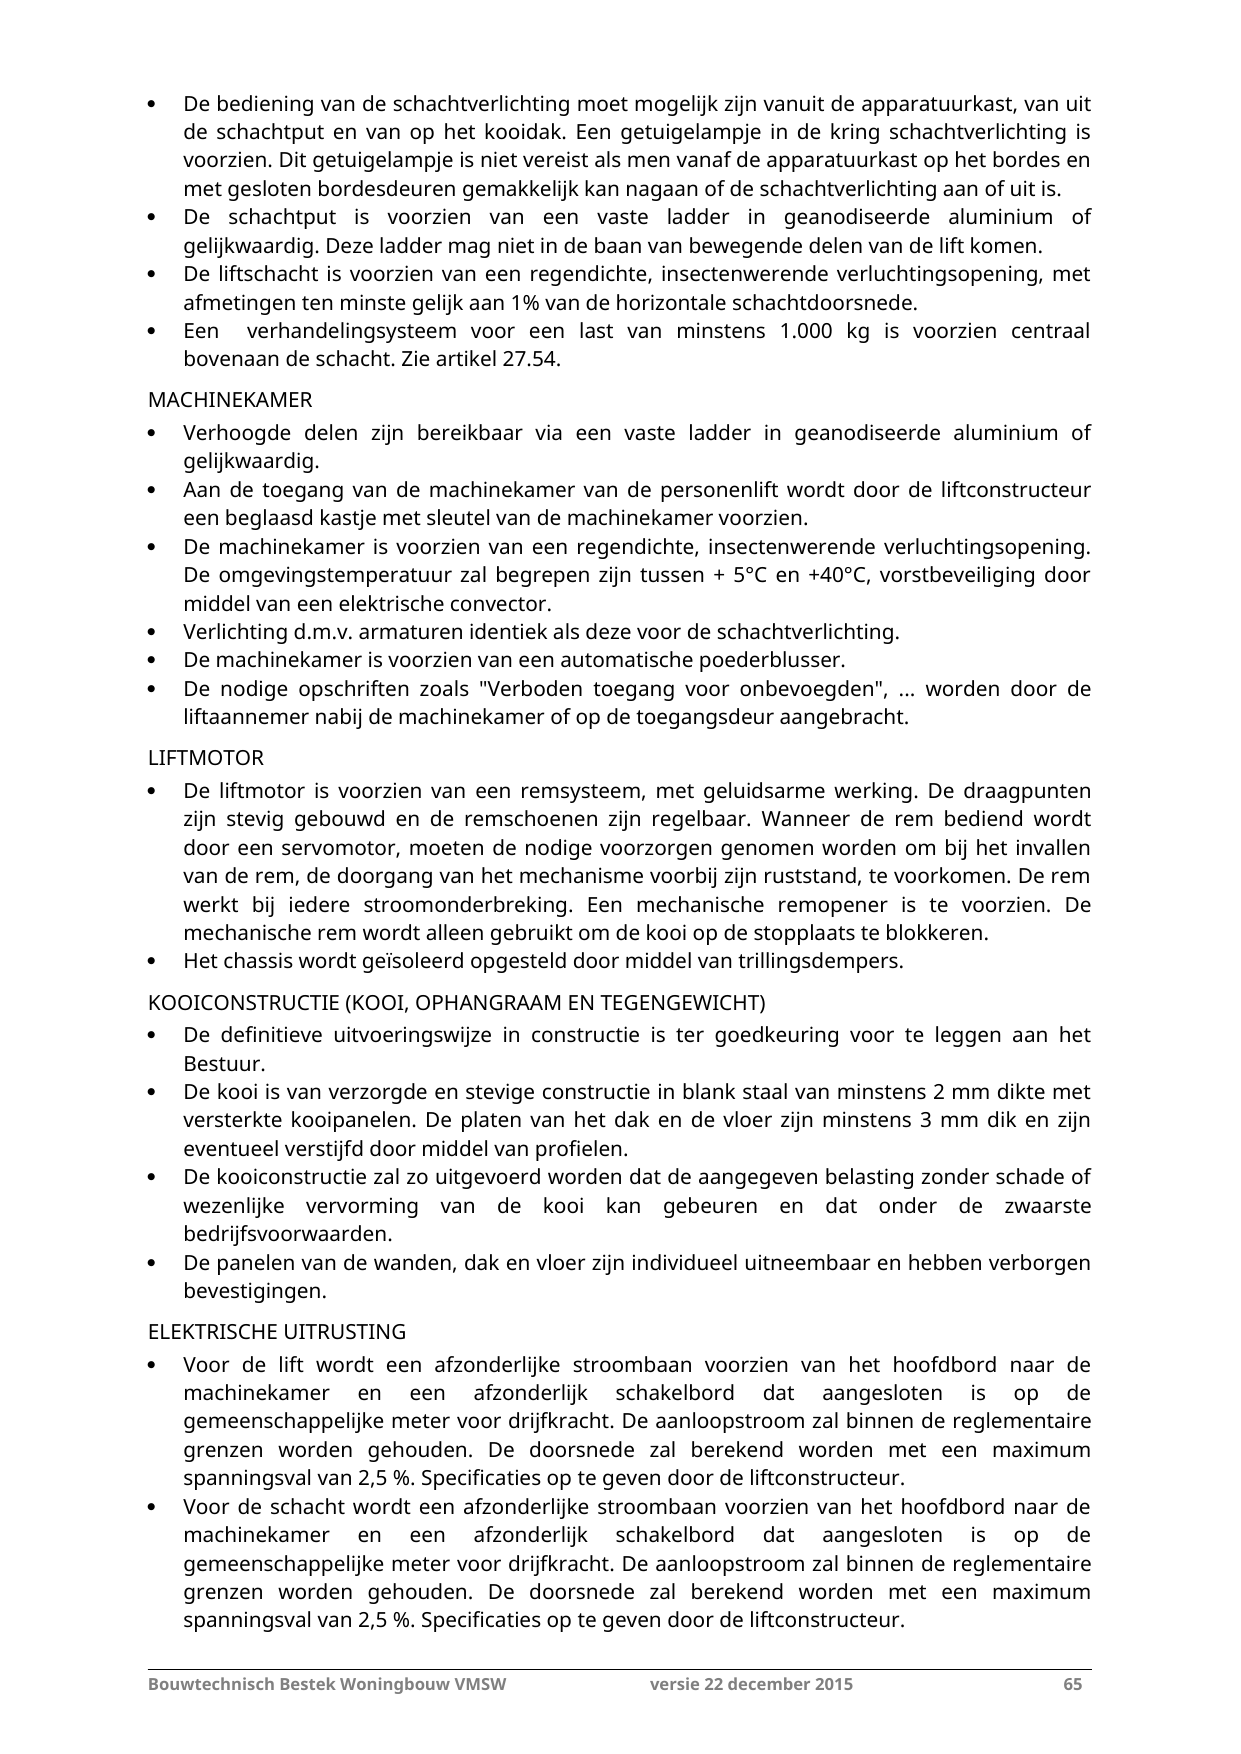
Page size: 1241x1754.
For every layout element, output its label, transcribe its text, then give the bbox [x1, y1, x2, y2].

text De nodige opschriften zoals "Verboden toegang voor onbevoegden", ... worden door de liftaannemer nabij de machinekamer of op de toegangsdeur aangebracht. [148, 674, 1092, 731]
text De definitieve uitvoeringswijze in constructie is ter goedkeuring voor te leggen aan het Bestuur. [148, 1020, 1092, 1077]
text De kooiconstructie zal zo uitgevoerd worden dat de aangegeven belasting zonder schade of wezenlijke vervorming van de kooi kan gebeuren en dat onder de zwaarste bedrijfsvoorwaarden. [148, 1162, 1092, 1248]
subtitle KOOICONSTRUCTIE (Kooi, ophangraam en tegengewicht) [148, 988, 1092, 1016]
text Een verhandelingsysteem voor een last van minstens is voorzien centraal bovenaan de schacht. Zie artikel 27.54. [148, 316, 1092, 373]
text De machinekamer is voorzien van een automatische poederblusser. [148, 646, 1092, 674]
text De liftschacht is voorzien van een regendichte, insectenwerende verluchtingsopening, met afmetingen ten minste gelijk aan 1% van de horizontale schachtdoorsnede. [148, 259, 1092, 316]
text Verlichting d.m.v. armaturen identiek als deze voor de schachtverlichting. [148, 617, 1092, 646]
text De bediening van de schachtverlichting moet mogelijk zijn vanuit de apparatuurkast, van uit de schachtput en van op het kooidak. Een getuigelampje in de kring schachtverlichting is voorzien. Dit getuigelampje is niet vereist als men vanaf de apparatuurkast op het bordes en met gesloten bordesdeuren gemakkelijk kan nagaan of de schachtverlichting aan of uit is. [148, 89, 1092, 202]
text De schachtput is voorzien van een vaste ladder in geanodiseerde aluminium of gelijkwaardig. Deze ladder mag niet in de baan van bewegende delen van de lift komen. [148, 202, 1092, 259]
text Aan de toegang van de machinekamer van de personenlift wordt door de liftconstructeur een beglaasd kastje met sleutel van de machinekamer voorzien. [148, 475, 1092, 532]
text De panelen van de wanden, dak en vloer zijn individueel uitneembaar en hebben verborgen bevestigingen. [148, 1248, 1092, 1304]
text Verhoogde delen zijn bereikbaar via een vaste ladder in geanodiseerde aluminium of gelijkwaardig. [148, 418, 1092, 475]
text Voor de schacht wordt een afzonderlijke stroombaan voorzien van het hoofdbord naar de machinekamer en een afzonderlijk schakelbord dat aangesloten is op de gemeenschappelijke meter voor drijfkracht. De aanloopstroom zal binnen de reglementaire grenzen worden gehouden. De doorsnede zal berekend worden met een maximum spanningsval van 2,5 %. Specificaties op te geven door de liftconstructeur. [148, 1492, 1092, 1634]
subtitle MACHINEKAMER [148, 386, 1092, 414]
text Het chassis wordt geïsoleerd opgesteld door middel van trillingsdempers. [148, 947, 1092, 975]
text De liftmotor is voorzien van een remsysteem, met geluidsarme werking. De draagpunten zijn stevig gebouwd en de remschoenen zijn regelbaar. Wanneer de rem bediend wordt door een servomotor, moeten de nodige voorzorgen genomen worden om bij het invallen van de rem, de doorgang van het mechanisme voorbij zijn ruststand, te voorkomen. De rem werkt bij iedere stroomonderbreking. Een mechanische remopener is te voorzien. De mechanische rem wordt alleen gebruikt om de kooi op de stopplaats te blokkeren. [148, 776, 1092, 947]
subtitle LIFTMOTOR [148, 743, 1092, 772]
text Voor de lift wordt een afzonderlijke stroombaan voorzien van het hoofdbord naar de machinekamer en een afzonderlijk schakelbord dat aangesloten is op de gemeenschappelijke meter voor drijfkracht. De aanloopstroom zal binnen de reglementaire grenzen worden gehouden. De doorsnede zal berekend worden met een maximum spanningsval van 2,5 %. Specificaties op te geven door de liftconstructeur. [148, 1350, 1092, 1492]
subtitle ELEKTRISCHE UITRUSTING [148, 1317, 1092, 1346]
text De machinekamer is voorzien van een regendichte, insectenwerende verluchtingsopening. De omgevingstemperatuur zal begrepen zijn tussen + en +, vorstbeveiliging door middel van een elektrische convector. [148, 532, 1092, 617]
text De kooi is van verzorgde en stevige constructie in blank staal van minstens dikte met versterkte kooipanelen. De platen van het dak en de vloer zijn minstens dik en zijn eventueel verstijfd door middel van profielen. [148, 1077, 1092, 1162]
